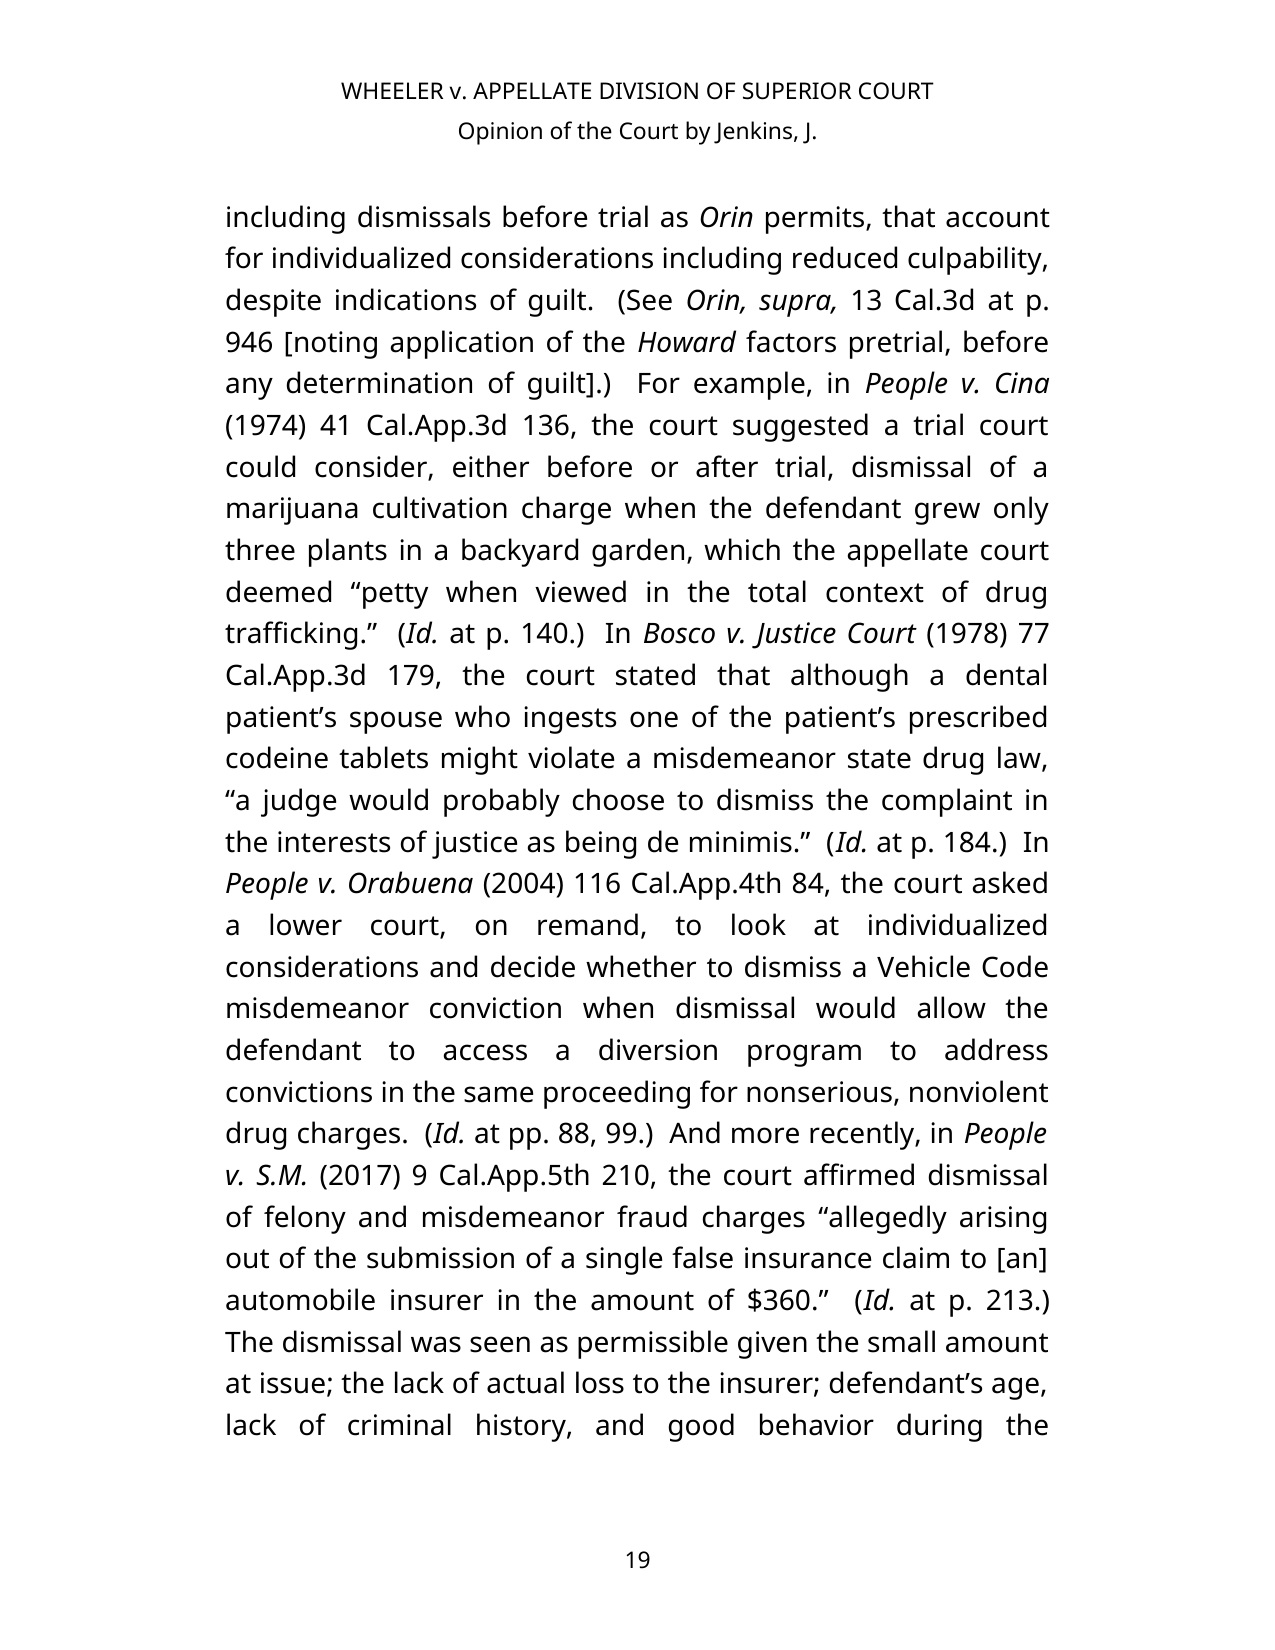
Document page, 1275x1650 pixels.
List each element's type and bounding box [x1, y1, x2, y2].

text [225, 194, 1050, 1444]
